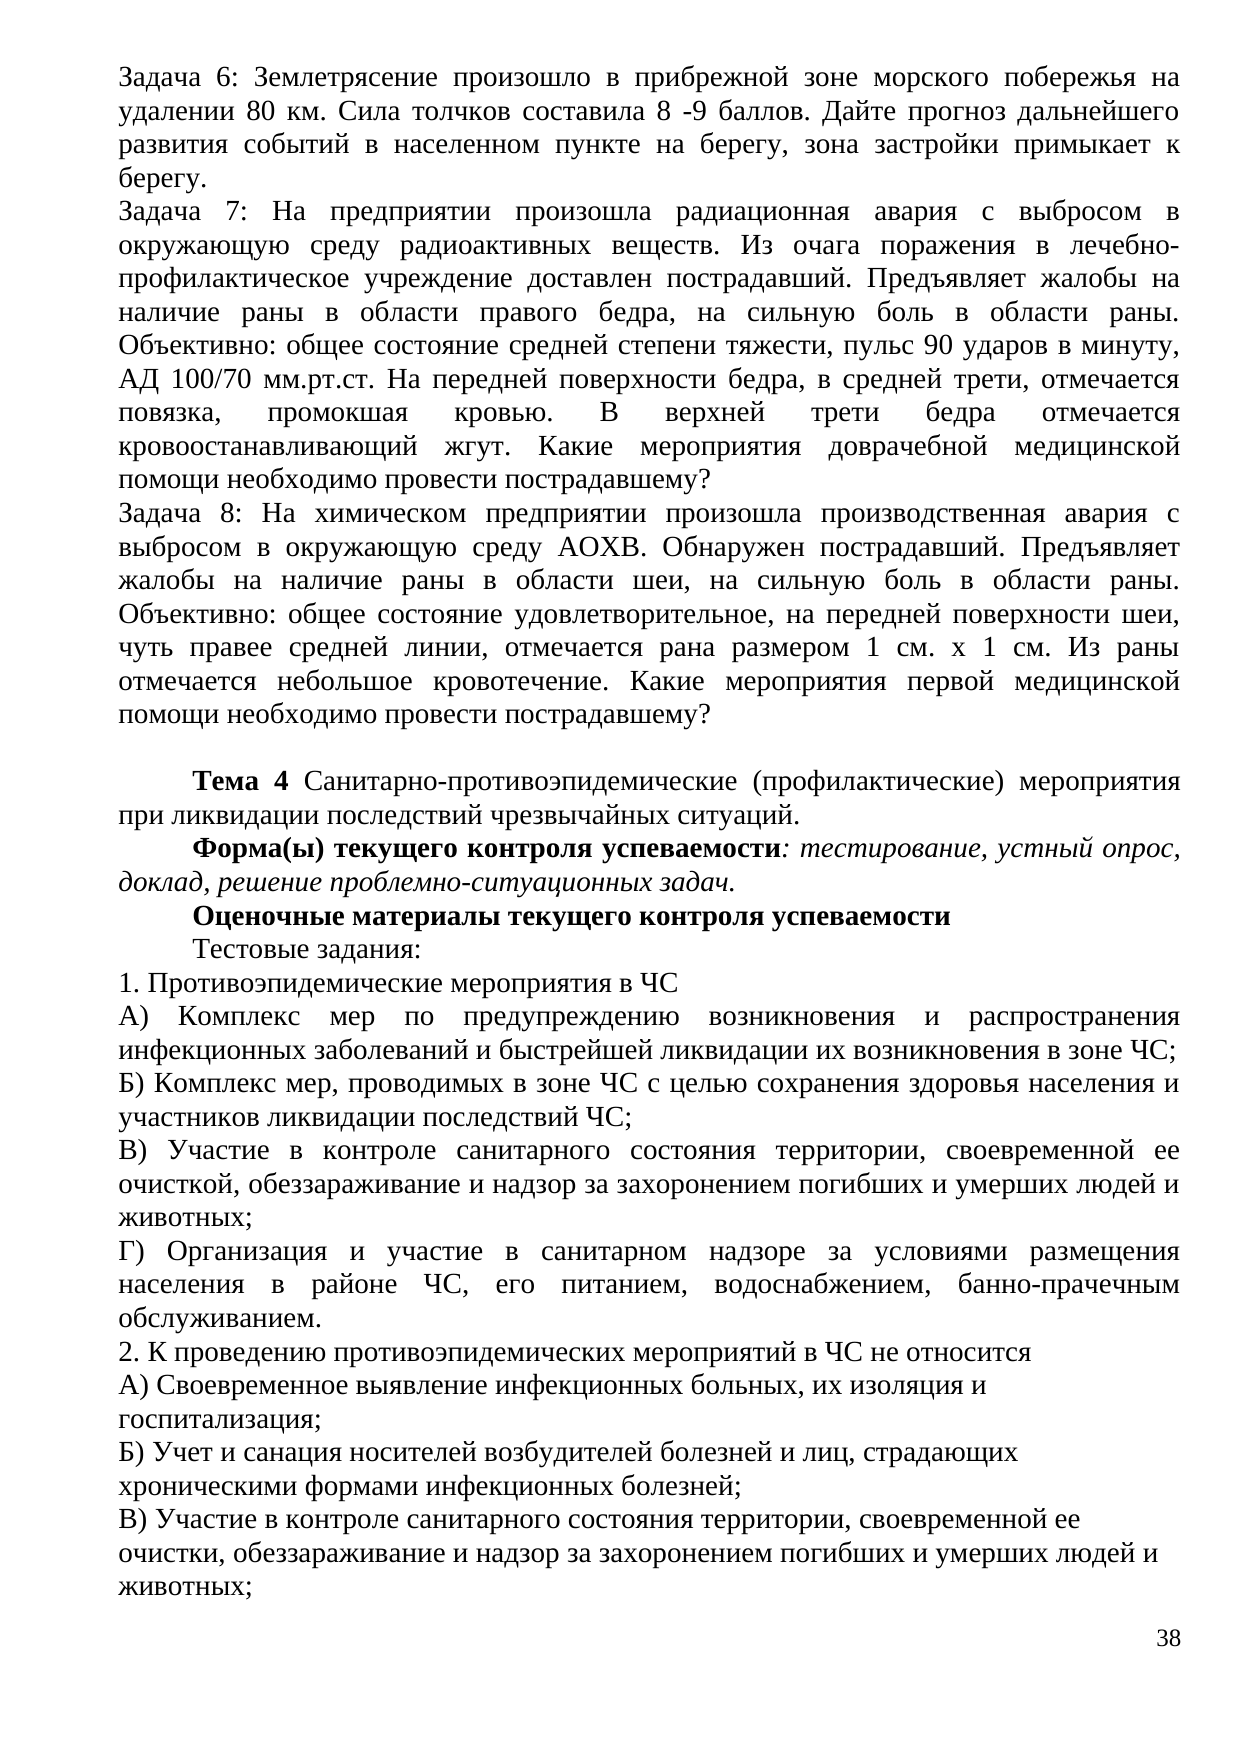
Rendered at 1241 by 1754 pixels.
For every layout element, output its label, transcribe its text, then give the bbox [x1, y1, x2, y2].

text Задача 8: На химическом предприятии произошла производственная авария с выбросом в окружающую среду АОХВ. Обнаружен пострадавший. Предъявляет жалобы на наличие раны в области шеи, на сильную боль в области раны. Объективно: общее состояние удовлетворительное, на передней поверхности шеи, чуть правее средней линии, отмечается рана размером 1 см. х 1 см. Из раны отмечается небольшое кровотечение. Какие мероприятия первой медицинской помощи необходимо провести пострадавшему? [118, 495, 1181, 730]
text В) Участие в контроле санитарного состояния территории, своевременной ее очисткой, обеззараживание и надзор за захоронением погибших и умерших людей и животных; [118, 1132, 1181, 1233]
text А) Комплекс мер по предупреждению возникновения и распространения инфекционных заболеваний и быстрейшей ликвидации их возникновения в зоне ЧС; [118, 998, 1181, 1065]
text Форма(ы) текущего контроля успеваемости: тестирование, устный опрос, доклад, решение проблемно-ситуационных задач. [118, 831, 1181, 898]
text Задача 6: Землетрясение произошло в прибрежной зоне морского побережья на удалении 80 км. Сила толчков составила 8 -9 баллов. Дайте прогноз дальнейшего развития событий в населенном пункте на берегу, зона застройки примыкает к берегу. [118, 59, 1181, 193]
text Тестовые задания: [118, 931, 1181, 965]
text Б) Учет и санация носителей возбудителей болезней и лиц, страдающих хроническими формами инфекционных болезней; [118, 1434, 1181, 1501]
text Б) Комплекс мер, проводимых в зоне ЧС с целью сохранения здоровья населения и участников ликвидации последствий ЧС; [118, 1065, 1181, 1132]
text Тема 4 Санитарно-противоэпидемические (профилактические) мероприятия при ликвидации последствий чрезвычайных ситуаций. [118, 763, 1181, 831]
text Задача 7: На предприятии произошла радиационная авария с выбросом в окружающую среду радиоактивных веществ. Из очага поражения в лечебно-профилактическое учреждение доставлен пострадавший. Предъявляет жалобы на наличие раны в области правого бедра, на сильную боль в области раны. Объективно: общее состояние средней степени тяжести, пульс 90 ударов в минуту, АД 100/70 мм.рт.ст. На передней поверхности бедра, в средней трети, отмечается повязка, промокшая кровью. В верхней трети бедра отмечается кровоостанавливающий жгут. Какие мероприятия доврачебной медицинской помощи необходимо провести пострадавшему? [118, 193, 1181, 495]
text А) Своевременное выявление инфекционных больных, их изоляция и госпитализация; [118, 1367, 1181, 1434]
text 2. К проведению противоэпидемических мероприятий в ЧС не относится [118, 1334, 1181, 1367]
text Г) Организация и участие в санитарном надзоре за условиями размещения населения в районе ЧС, его питанием, водоснабжением, банно-прачечным обслуживанием. [118, 1233, 1181, 1334]
text 1. Противоэпидемические мероприятия в ЧС [118, 965, 1181, 998]
text Оценочные материалы текущего контроля успеваемости [118, 898, 1181, 931]
text В) Участие в контроле санитарного состояния территории, своевременной ее очистки, обеззараживание и надзор за захоронением погибших и умерших людей и животных; [118, 1501, 1181, 1602]
